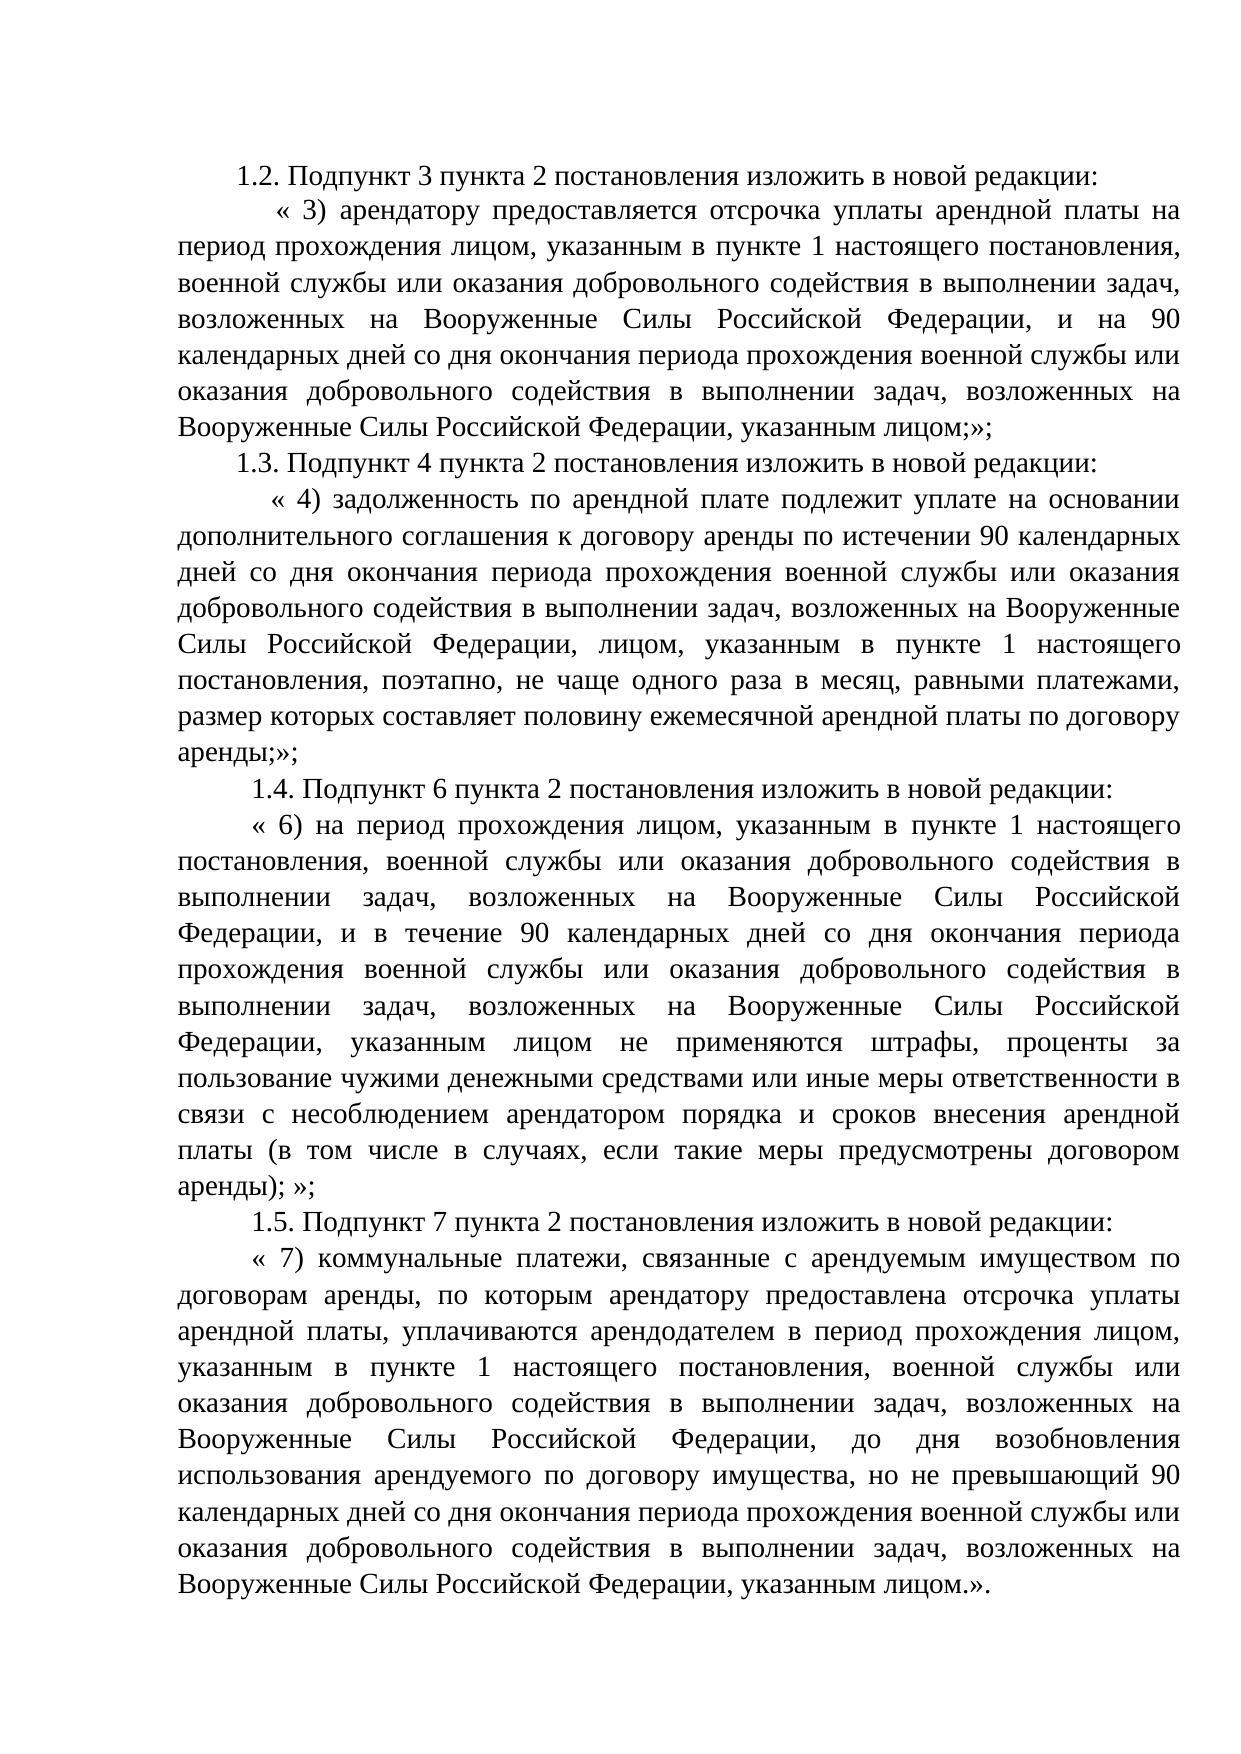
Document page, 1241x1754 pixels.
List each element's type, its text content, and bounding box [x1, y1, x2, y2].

text « 6) на период прохождения лицом, указанным в пункте 1 настоящего постановления, военной службы или оказания добровольного содействия в выполнении задач, возложенных на Вооруженные Силы Российской Федерации, и в течение 90 календарных дней со дня окончания периода прохождения военной службы или оказания добровольного содействия в выполнении задач, возложенных на Вооруженные Силы Российской Федерации, указанным лицом не применяются штрафы, проценты за пользование чужими денежными средствами или иные меры ответственности в связи с несоблюдением арендатором порядка и сроков внесения арендной платы (в том числе в случаях, если такие меры предусмотрены договором аренды); »; [177, 807, 1181, 1202]
text 1.5. Подпункт 7 пункта 2 постановления изложить в новой редакции: [177, 1204, 1181, 1238]
text « 4) задолженность по арендной плате подлежит уплате на основании дополнительного соглашения к договору аренды по истечении 90 календарных дней со дня окончания периода прохождения военной службы или оказания добровольного содействия в выполнении задач, возложенных на Вооруженные Силы Российской Федерации, лицом, указанным в пункте 1 настоящего постановления, поэтапно, не чаще одного раза в месяц, равными платежами, размер которых составляет половину ежемесячной арендной платы по договору аренды;»; [177, 482, 1181, 768]
text 1.3. Подпункт 4 пункта 2 постановления изложить в новой редакции: [177, 445, 1181, 479]
text « 3) арендатору предоставляется отсрочка уплаты арендной платы на период прохождения лицом, указанным в пункте 1 настоящего постановления, военной службы или оказания добровольного содействия в выполнении задач, возложенных на Вооруженные Силы Российской Федерации, и на 90 календарных дней со дня окончания периода прохождения военной службы или оказания добровольного содействия в выполнении задач, возложенных на Вооруженные Силы Российской Федерации, указанным лицом;»; [177, 192, 1181, 443]
text 1.4. Подпункт 6 пункта 2 постановления изложить в новой редакции: [177, 771, 1181, 804]
text « 7) коммунальные платежи, связанные с арендуемым имуществом по договорам аренды, по которым арендатору предоставлена отсрочка уплаты арендной платы, уплачиваются арендодателем в период прохождения лицом, указанным в пункте 1 настоящего постановления, военной службы или оказания добровольного содействия в выполнении задач, возложенных на Вооруженные Силы Российской Федерации, до дня возобновления использования арендуемого по договору имущества, но не превышающий 90 календарных дней со дня окончания периода прохождения военной службы или оказания добровольного содействия в выполнении задач, возложенных на Вооруженные Силы Российской Федерации, указанным лицом.». [177, 1241, 1181, 1599]
text 1.2. Подпункт 3 пункта 2 постановления изложить в новой редакции: [177, 158, 1181, 191]
